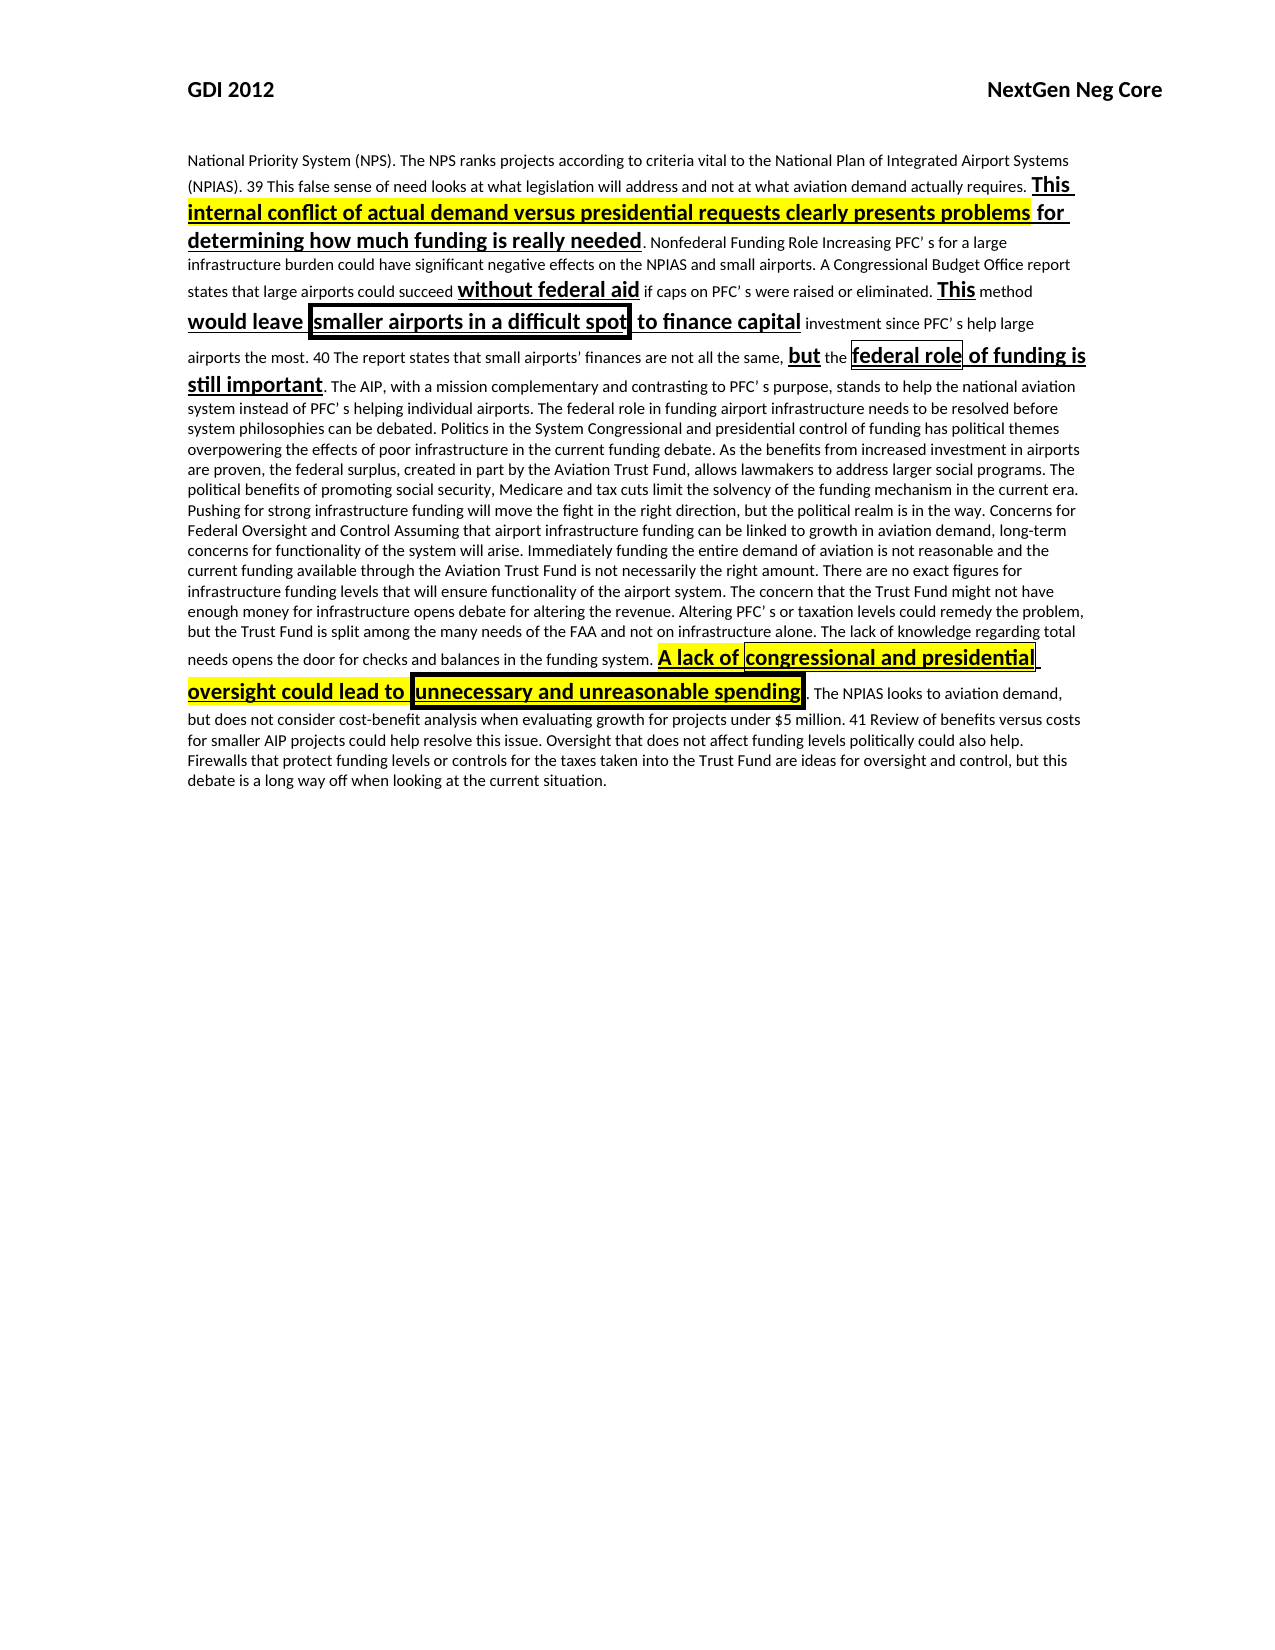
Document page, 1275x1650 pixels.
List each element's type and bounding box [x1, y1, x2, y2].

text [187, 150, 1087, 791]
